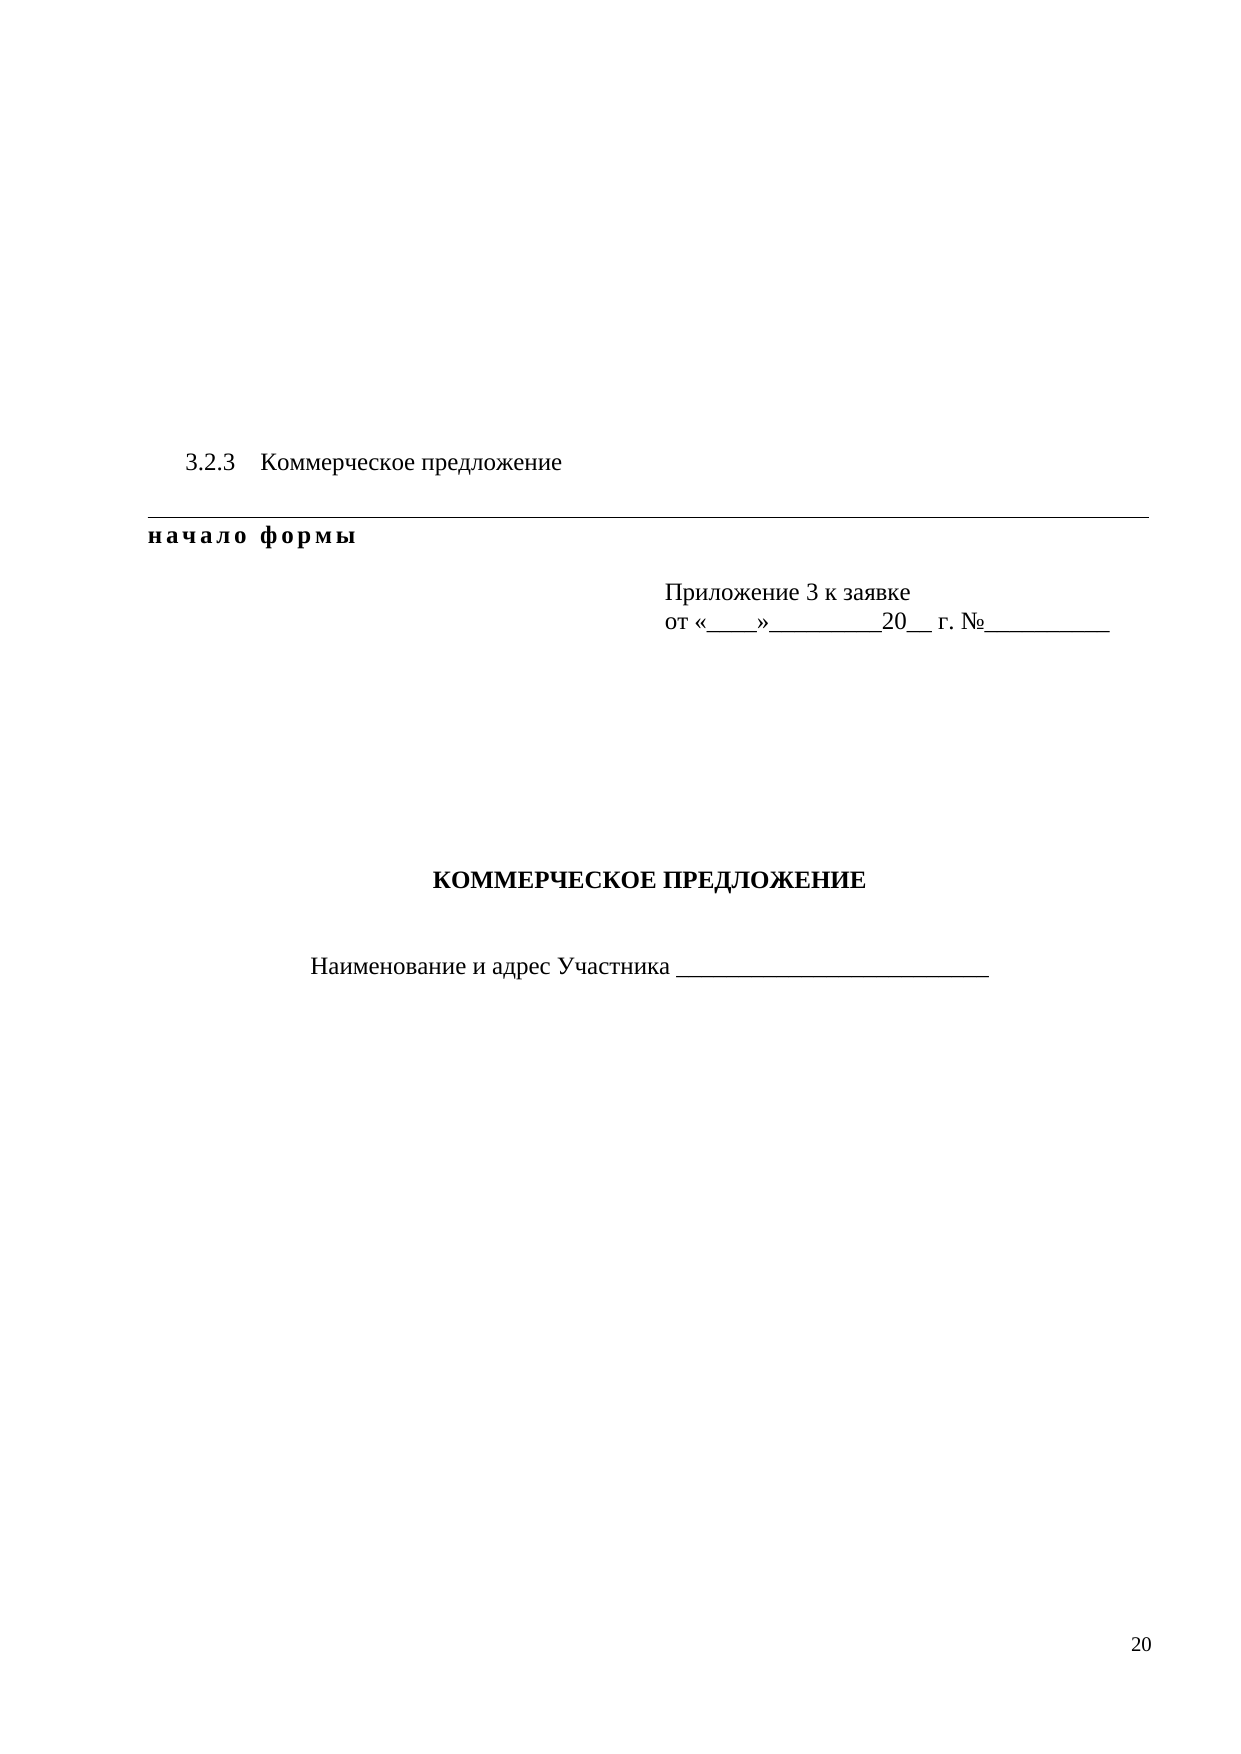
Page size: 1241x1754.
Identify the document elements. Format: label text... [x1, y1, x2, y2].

text Коммерческое предложение [148, 865, 1152, 894]
text начало формы [148, 518, 1149, 549]
text Наименование и адрес Участника _________________________ [148, 951, 1152, 980]
text Приложение 3 к заявке от «____»_________20__ г. №__________ [664, 577, 1152, 635]
subtitle Коммерческое предложение [185, 447, 1152, 476]
